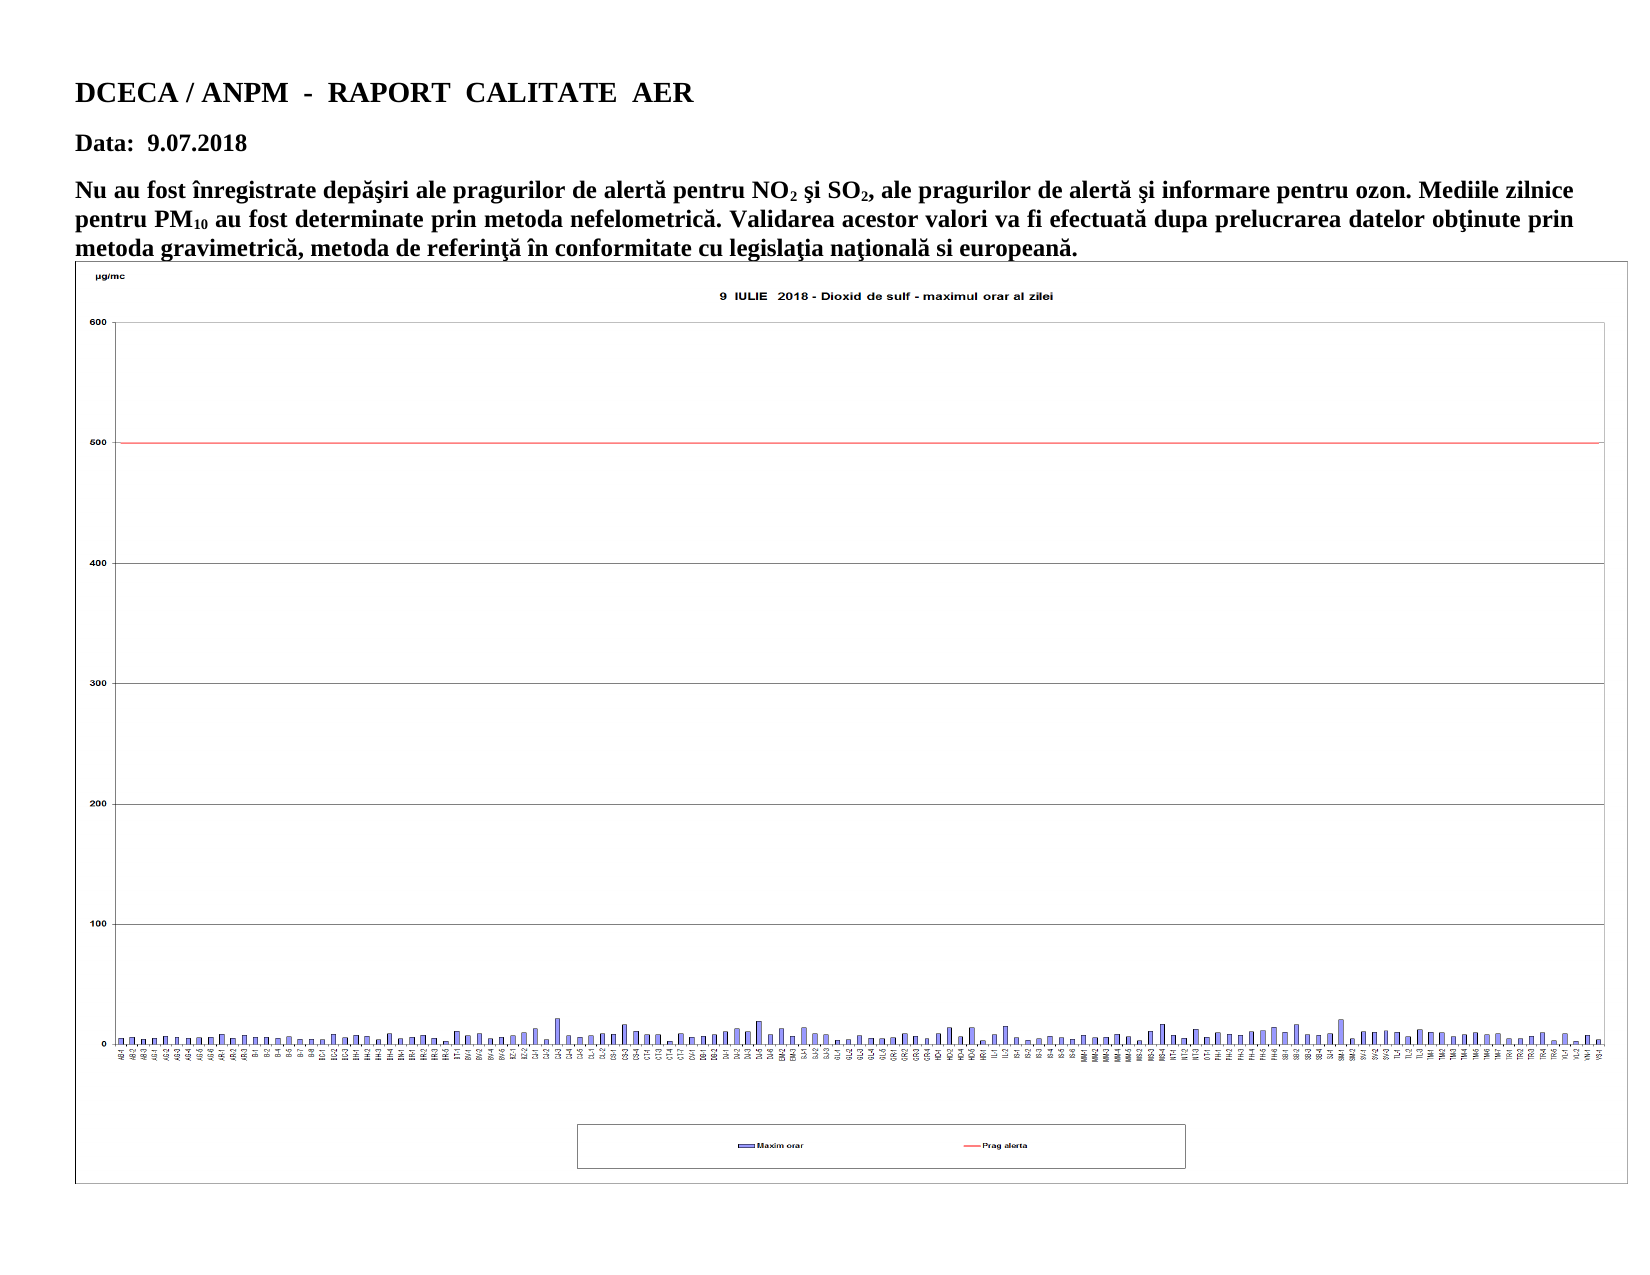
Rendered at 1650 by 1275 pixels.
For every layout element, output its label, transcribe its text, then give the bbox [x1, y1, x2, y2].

text Nu au fost înregistrate depăşiri ale pragurilor de alertă pentru NO2 şi SO2, ale pragurilor de alertă şi informare pentru ozon. Mediile zilnice pentru PM10 au fost determinate prin metoda nefelometrică. Validarea acestor valori va fi efectuată dupa prelucrarea datelor obţinute prin metoda gravimetrică, metoda de referinţă în conformitate cu legislaţia naţională si europeană. [75, 176, 1575, 261]
text Data: 9.07.2018 [75, 128, 1575, 156]
picture [75, 261, 1628, 1184]
text DCECA / ANPM - RAPORT CALITATE AER [75, 75, 1575, 108]
